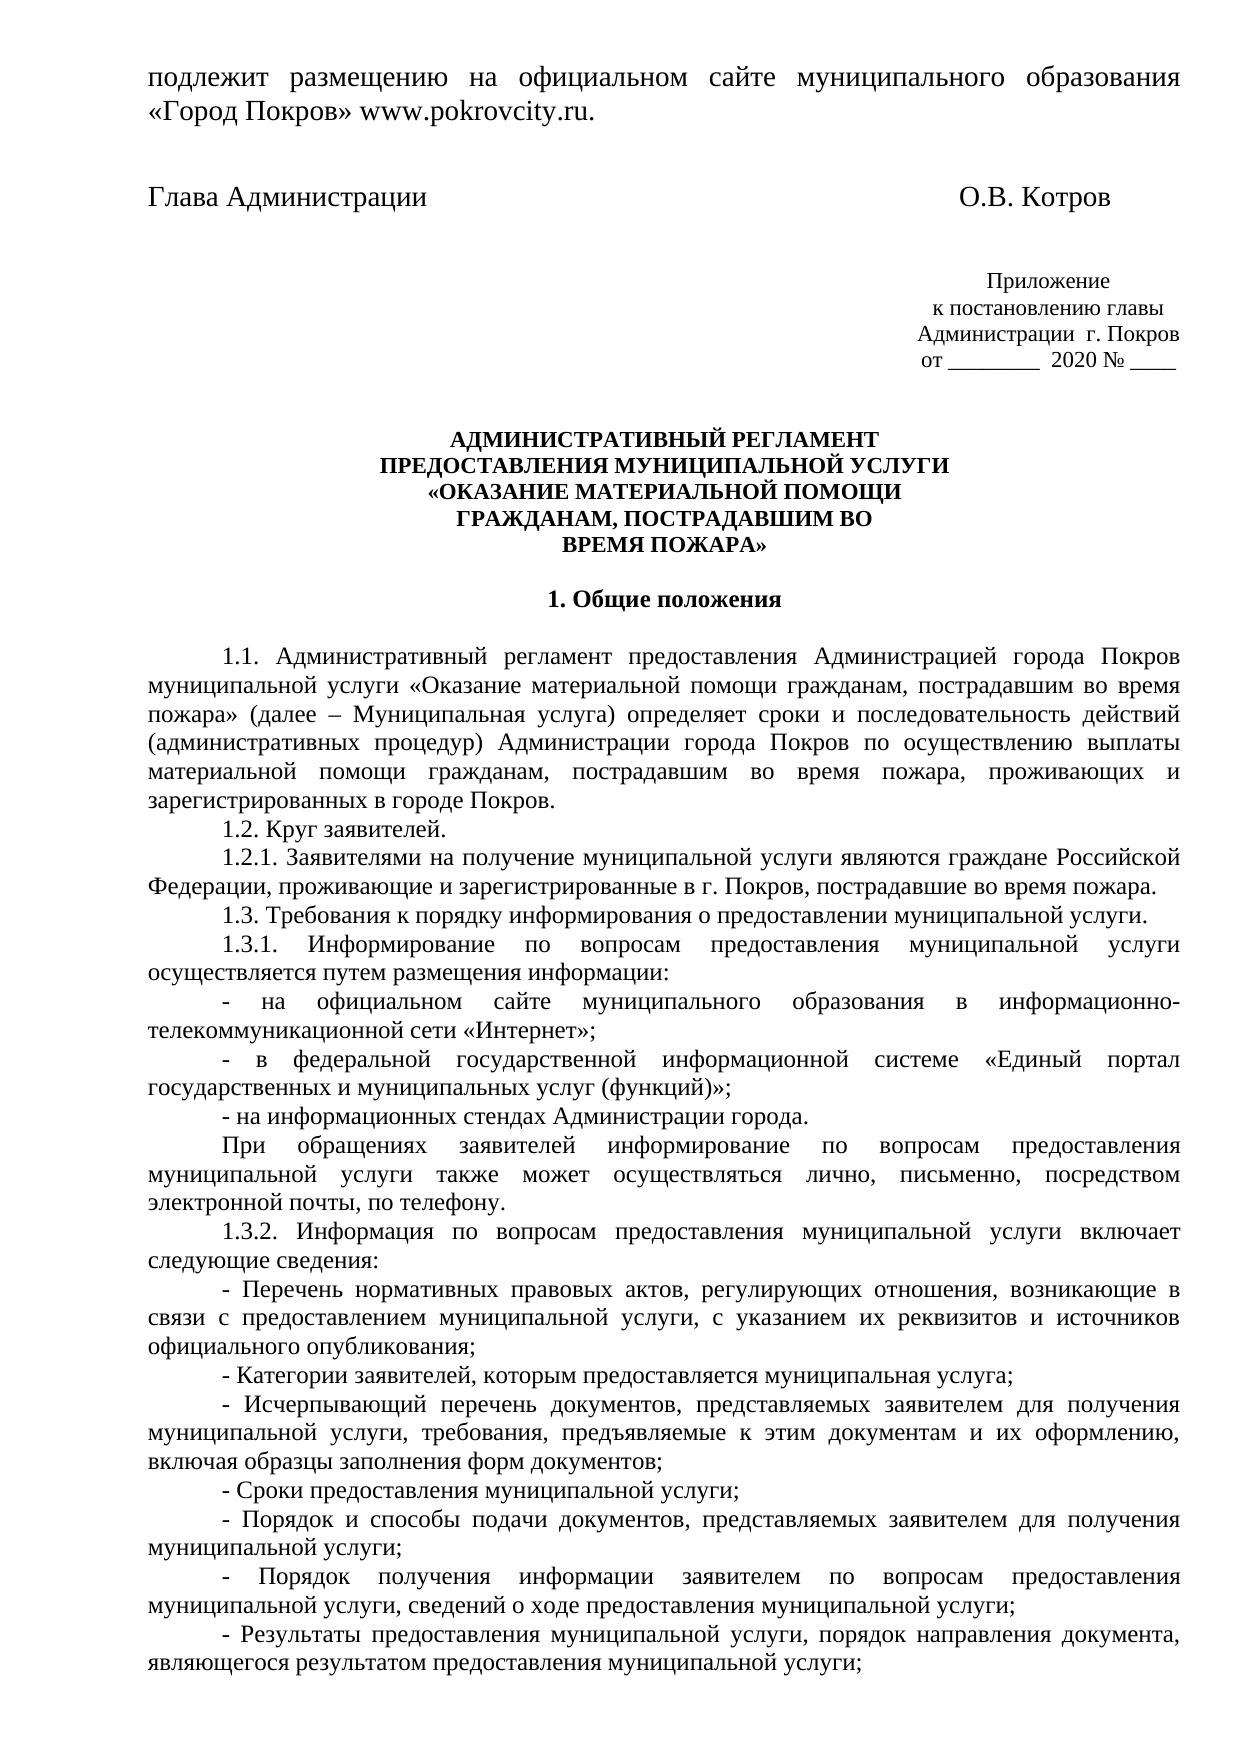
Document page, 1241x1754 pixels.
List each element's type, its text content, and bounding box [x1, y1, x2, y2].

text - Исчерпывающий перечень документов, представляемых заявителем для получения муниципальной услуги, требования, предъявляемые к этим документам и их оформлению, включая образцы заполнения форм документов; [148, 1389, 1181, 1475]
text - Сроки предоставления муниципальной услуги; [148, 1475, 1181, 1504]
text При обращениях заявителей информирование по вопросам предоставления муниципальной услуги также может осуществляться лично, письменно, посредством электронной почты, по телефону. [148, 1130, 1181, 1216]
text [148, 59, 1181, 126]
text - в федеральной государственной информационной системе «Единый портал государственных и муниципальных услуг (функций)»; [148, 1044, 1181, 1101]
text - Результаты предоставления муниципальной услуги, порядок направления документа, являющегося результатом предоставления муниципальной услуги; [148, 1619, 1181, 1676]
text АДМИНИСТРАТИВНЫЙ РЕГЛАМЕНТ [148, 426, 1181, 452]
text Администрации г. Покров [916, 320, 1181, 347]
text 1.2. Круг заявителей. [148, 814, 1181, 842]
text 1.3.1. Информирование по вопросам предоставления муниципальной услуги осуществляется путем размещения информации: [148, 929, 1181, 986]
text к постановлению главы [916, 294, 1181, 320]
text 1.2.1. Заявителями на получение муниципальной услуги являются граждане Российской Федерации, проживающие и зарегистрированные в г. Покров, пострадавшие во время пожара. [148, 842, 1181, 900]
text Глава Администрации О.В. Котров [148, 179, 1181, 212]
text ГРАЖДАНАМ, ПОСТРАДАВШИМ ВО [148, 505, 1181, 531]
text 1. Общие положения [148, 584, 1181, 612]
text от ________ 2020 № ____ [916, 347, 1181, 373]
text ПРЕДОСТАВЛЕНИЯ МУНИЦИПАЛЬНОЙ УСЛУГИ [148, 452, 1181, 478]
text ВРЕМЯ ПОЖАРА» [148, 531, 1181, 557]
text «ОКАЗАНИЕ МАТЕРИАЛЬНОЙ ПОМОЩИ [148, 478, 1181, 505]
text - Перечень нормативных правовых актов, регулирующих отношения, возникающие в связи с предоставлением муниципальной услуги, с указанием их реквизитов и источников официального опубликования; [148, 1274, 1181, 1360]
text - на официальном сайте муниципального образования в информационно-телекоммуникационной сети «Интернет»; [148, 986, 1181, 1044]
text 1.3.2. Информация по вопросам предоставления муниципальной услуги включает следующие сведения: [148, 1216, 1181, 1274]
text - Категории заявителей, которым предоставляется муниципальная услуга; [148, 1360, 1181, 1389]
text Приложение [916, 267, 1181, 294]
text 1.3. Требования к порядку информирования о предоставлении муниципальной услуги. [148, 900, 1181, 929]
text - Порядок получения информации заявителем по вопросам предоставления муниципальной услуги, сведений о ходе предоставления муниципальной услуги; [148, 1561, 1181, 1619]
text - Порядок и способы подачи документов, представляемых заявителем для получения муниципальной услуги; [148, 1504, 1181, 1561]
text 1.1. Административный регламент предоставления Администрацией города Покров муниципальной услуги «Оказание материальной помощи гражданам, пострадавшим во время пожара» (далее – Муниципальная услуга) определяет сроки и последовательность действий (административных процедур) Администрации города Покров по осуществлению выплаты материальной помощи гражданам, пострадавшим во время пожара, проживающих и зарегистрированных в городе Покров. [148, 641, 1181, 814]
text - на информационных стендах Администрации города. [148, 1101, 1181, 1130]
